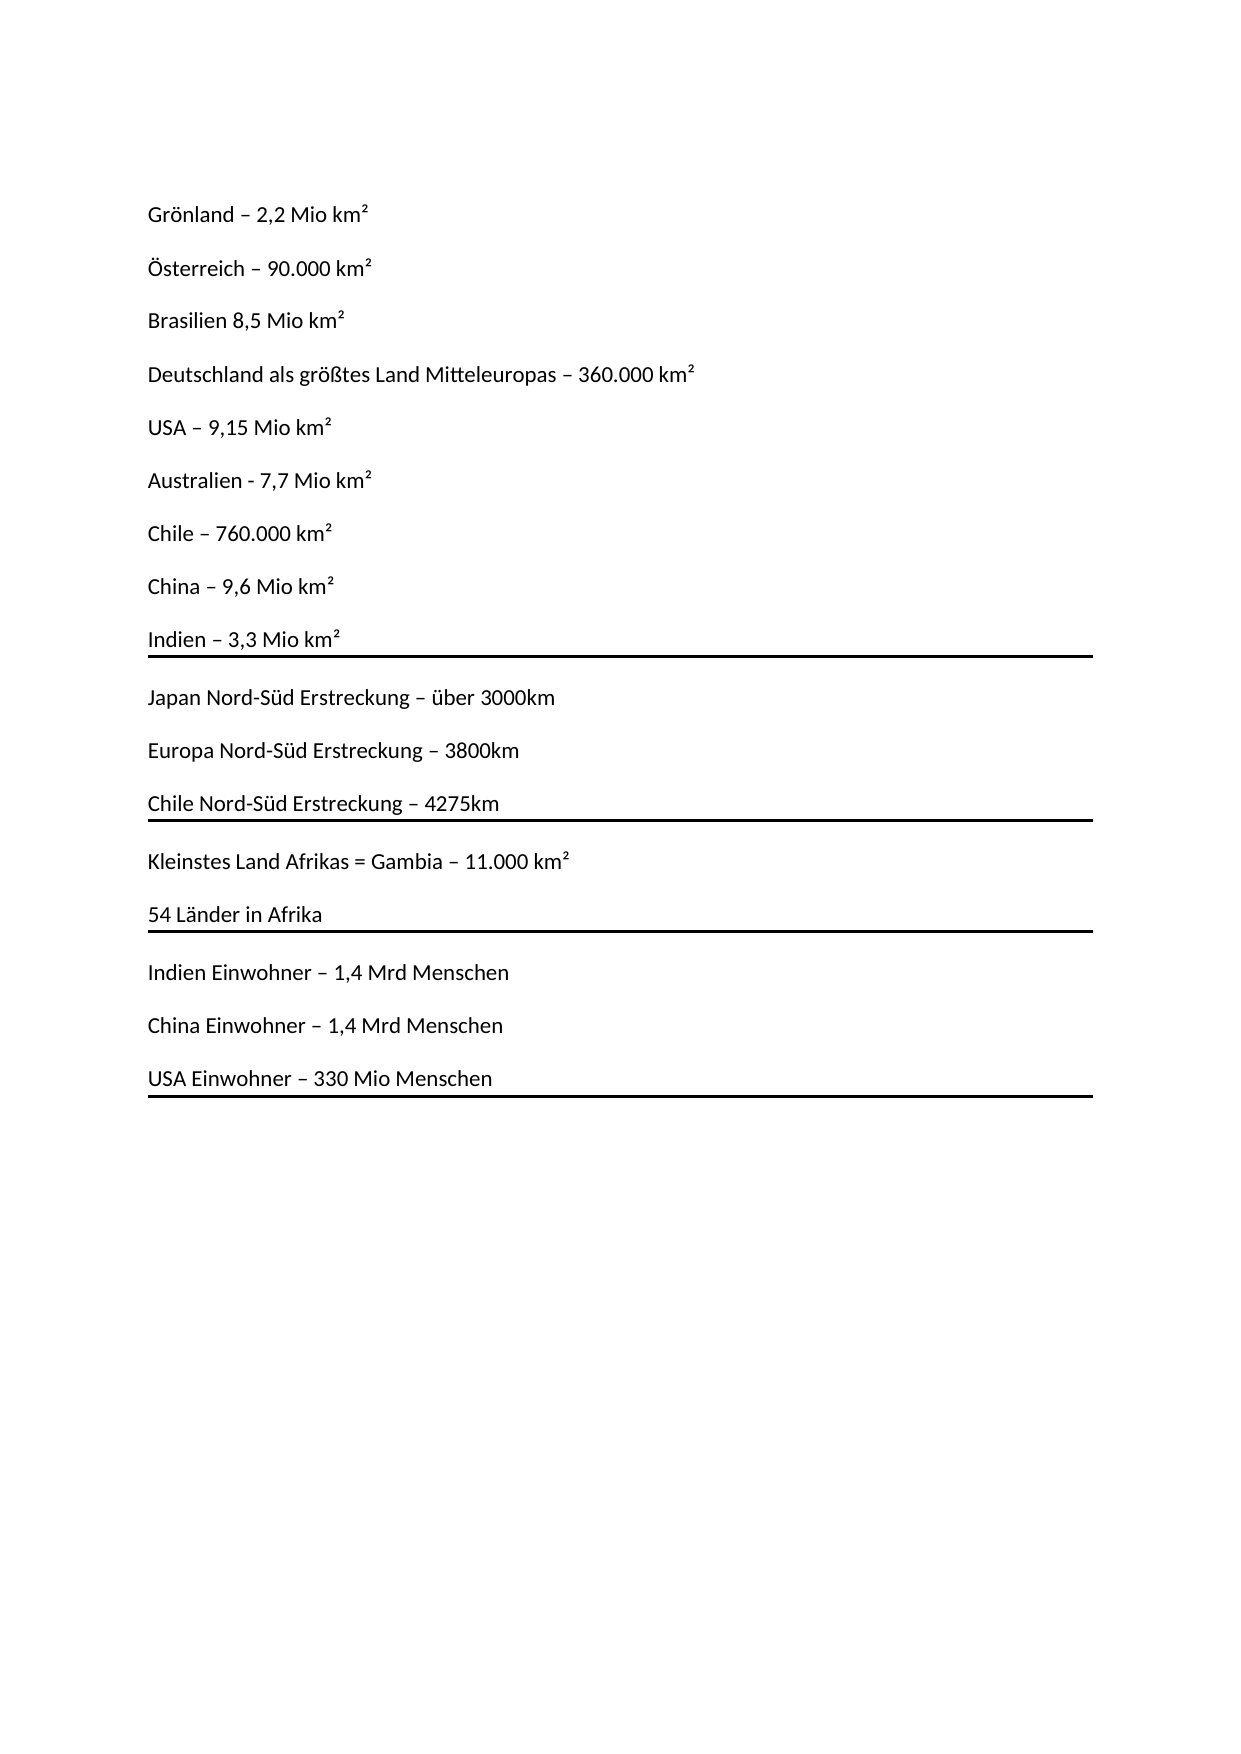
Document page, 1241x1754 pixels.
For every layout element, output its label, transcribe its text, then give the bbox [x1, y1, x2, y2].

text Europa Nord-Süd Erstreckung – 3800km [148, 736, 1093, 764]
text Japan Nord-Süd Erstreckung – über 3000km [148, 683, 1093, 711]
text Indien Einwohner – 1,4 Mrd Menschen [148, 958, 1093, 987]
text Grönland – 2,2 Mio km² [148, 201, 1093, 229]
text Kleinstes Land Afrikas = Gambia – 11.000 km² [148, 847, 1093, 875]
text Indien – 3,3 Mio km² [148, 625, 1093, 655]
text China – 9,6 Mio km² [148, 572, 1093, 600]
text Chile Nord-Süd Erstreckung – 4275km [148, 789, 1093, 819]
text Deutschland als größtes Land Mitteleuropas – 360.000 km² [148, 360, 1093, 388]
text 54 Länder in Afrika [148, 900, 1093, 930]
text Australien - 7,7 Mio km² [148, 466, 1093, 494]
text Chile – 760.000 km² [148, 519, 1093, 547]
text Österreich – 90.000 km² [148, 254, 1093, 282]
text USA – 9,15 Mio km² [148, 413, 1093, 441]
text Brasilien 8,5 Mio km² [148, 307, 1093, 335]
text China Einwohner – 1,4 Mrd Menschen [148, 1012, 1093, 1039]
text USA Einwohner – 330 Mio Menschen [148, 1064, 1093, 1095]
